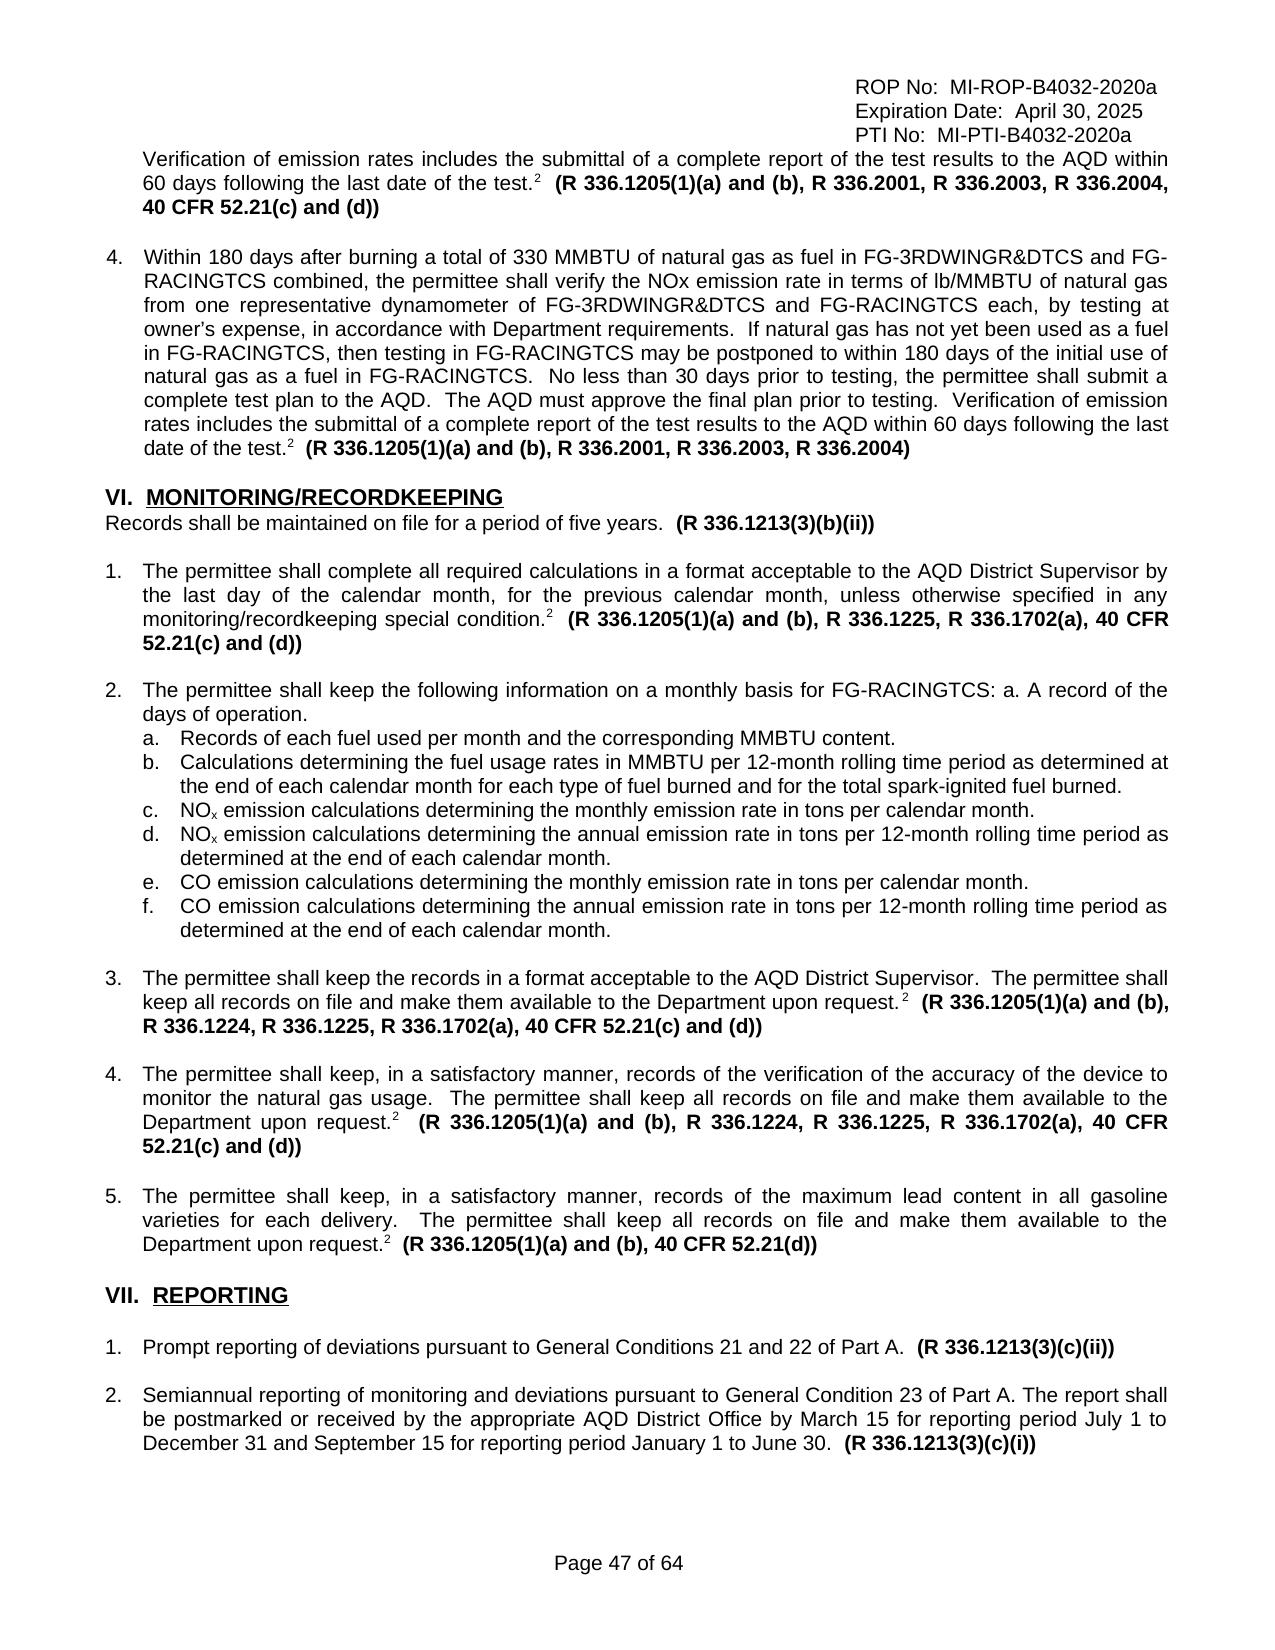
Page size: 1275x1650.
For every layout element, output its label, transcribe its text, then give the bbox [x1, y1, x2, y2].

list Semiannual reporting of monitoring and deviations pursuant to General Condition 23 of Part A. The report shall be postmarked or received by the appropriate AQD District Office by March 15 for reporting period July 1 to December 31 and September 15 for reporting period January 1 to June 30. (R 336.1213(3)(c)(i)) [105, 1383, 1170, 1454]
text a. Records of each fuel used per month and the corresponding MMBTU content. [105, 726, 1170, 750]
text VII. REPORTING [105, 1282, 1170, 1308]
list The permittee shall keep the following information on a monthly basis for FG-RACINGTCS: a. A record of the days of operation. [105, 678, 1170, 726]
list CO emission calculations determining the annual emission rate in tons per 12-month rolling time period as determined at the end of each calendar month. [142, 894, 1170, 942]
text 5. The permittee shall keep, in a satisfactory manner, records of the maximum lead content in all gasoline varieties for each delivery. The permittee shall keep all records on file and make them available to the Department upon request.2 (R 336.1205(1)(a) and (b), 40 CFR 52.21(d)) [105, 1184, 1170, 1256]
list Prompt reporting of deviations pursuant to General Conditions 21 and 22 of Part A. (R 336.1213(3)(c)(ii)) [105, 1335, 1170, 1359]
text Records shall be maintained on file for a period of five years. (R 336.1213(3)(b)(ii)) [105, 511, 1170, 534]
list NOx emission calculations determining the monthly emission rate in tons per calendar month. [142, 798, 1170, 822]
list NOx emission calculations determining the annual emission rate in tons per 12-month rolling time period as determined at the end of each calendar month. [142, 822, 1170, 870]
text 3. The permittee shall keep the records in a format acceptable to the AQD District Supervisor. The permittee shall keep all records on file and make them available to the Department upon request.2 (R 336.1205(1)(a) and (b), R 336.1224, R 336.1225, R 336.1702(a), 40 CFR 52.21(c) and (d)) [105, 966, 1170, 1038]
list The permittee shall complete all required calculations in a format acceptable to the AQD District Supervisor by the last day of the calendar month, for the previous calendar month, unless otherwise specified in any monitoring/recordkeeping special condition.2 (R 336.1205(1)(a) and (b), R 336.1225, R 336.1702(a), 40 CFR 52.21(c) and (d)) [105, 558, 1170, 654]
text VI. MONITORING/RECORDKEEPING [105, 484, 1170, 511]
list CO emission calculations determining the monthly emission rate in tons per calendar month. [142, 870, 1170, 894]
text 4. The permittee shall keep, in a satisfactory manner, records of the verification of the accuracy of the device to monitor the natural gas usage. The permittee shall keep all records on file and make them available to the Department upon request.2 (R 336.1205(1)(a) and (b), R 336.1224, R 336.1225, R 336.1702(a), 40 CFR 52.21(c) and (d)) [105, 1062, 1170, 1157]
text Verification of emission rates includes the submittal of a complete report of the test results to the AQD within 60 days following the last date of the test.2 (R 336.1205(1)(a) and (b), R 336.2001, R 336.2003, R 336.2004, 40 CFR 52.21(c) and (d)) [142, 147, 1170, 219]
list Within 180 days after burning a total of 330 MMBTU of natural gas as fuel in FG-3RDWINGR&DTCS and FG-RACINGTCS combined, the permittee shall verify the NOx emission rate in terms of lb/MMBTU of natural gas from one representative dynamometer of FG-3RDWINGR&DTCS and FG-RACINGTCS each, by testing at owner’s expense, in accordance with Department requirements. If natural gas has not yet been used as a fuel in FG-RACINGTCS, then testing in FG-RACINGTCS may be postponed to within 180 days of the initial use of natural gas as a fuel in FG-RACINGTCS. No less than 30 days prior to testing, the permittee shall submit a complete test plan to the AQD. The AQD must approve the final plan prior to testing. Verification of emission rates includes the submittal of a complete report of the test results to the AQD within 60 days following the last date of the test.2 (R 336.1205(1)(a) and (b), R 336.2001, R 336.2003, R 336.2004) [106, 244, 1170, 460]
list Calculations determining the fuel usage rates in MMBTU per 12-month rolling time period as determined at the end of each calendar month for each type of fuel burned and for the total spark-ignited fuel burned. [142, 750, 1170, 798]
